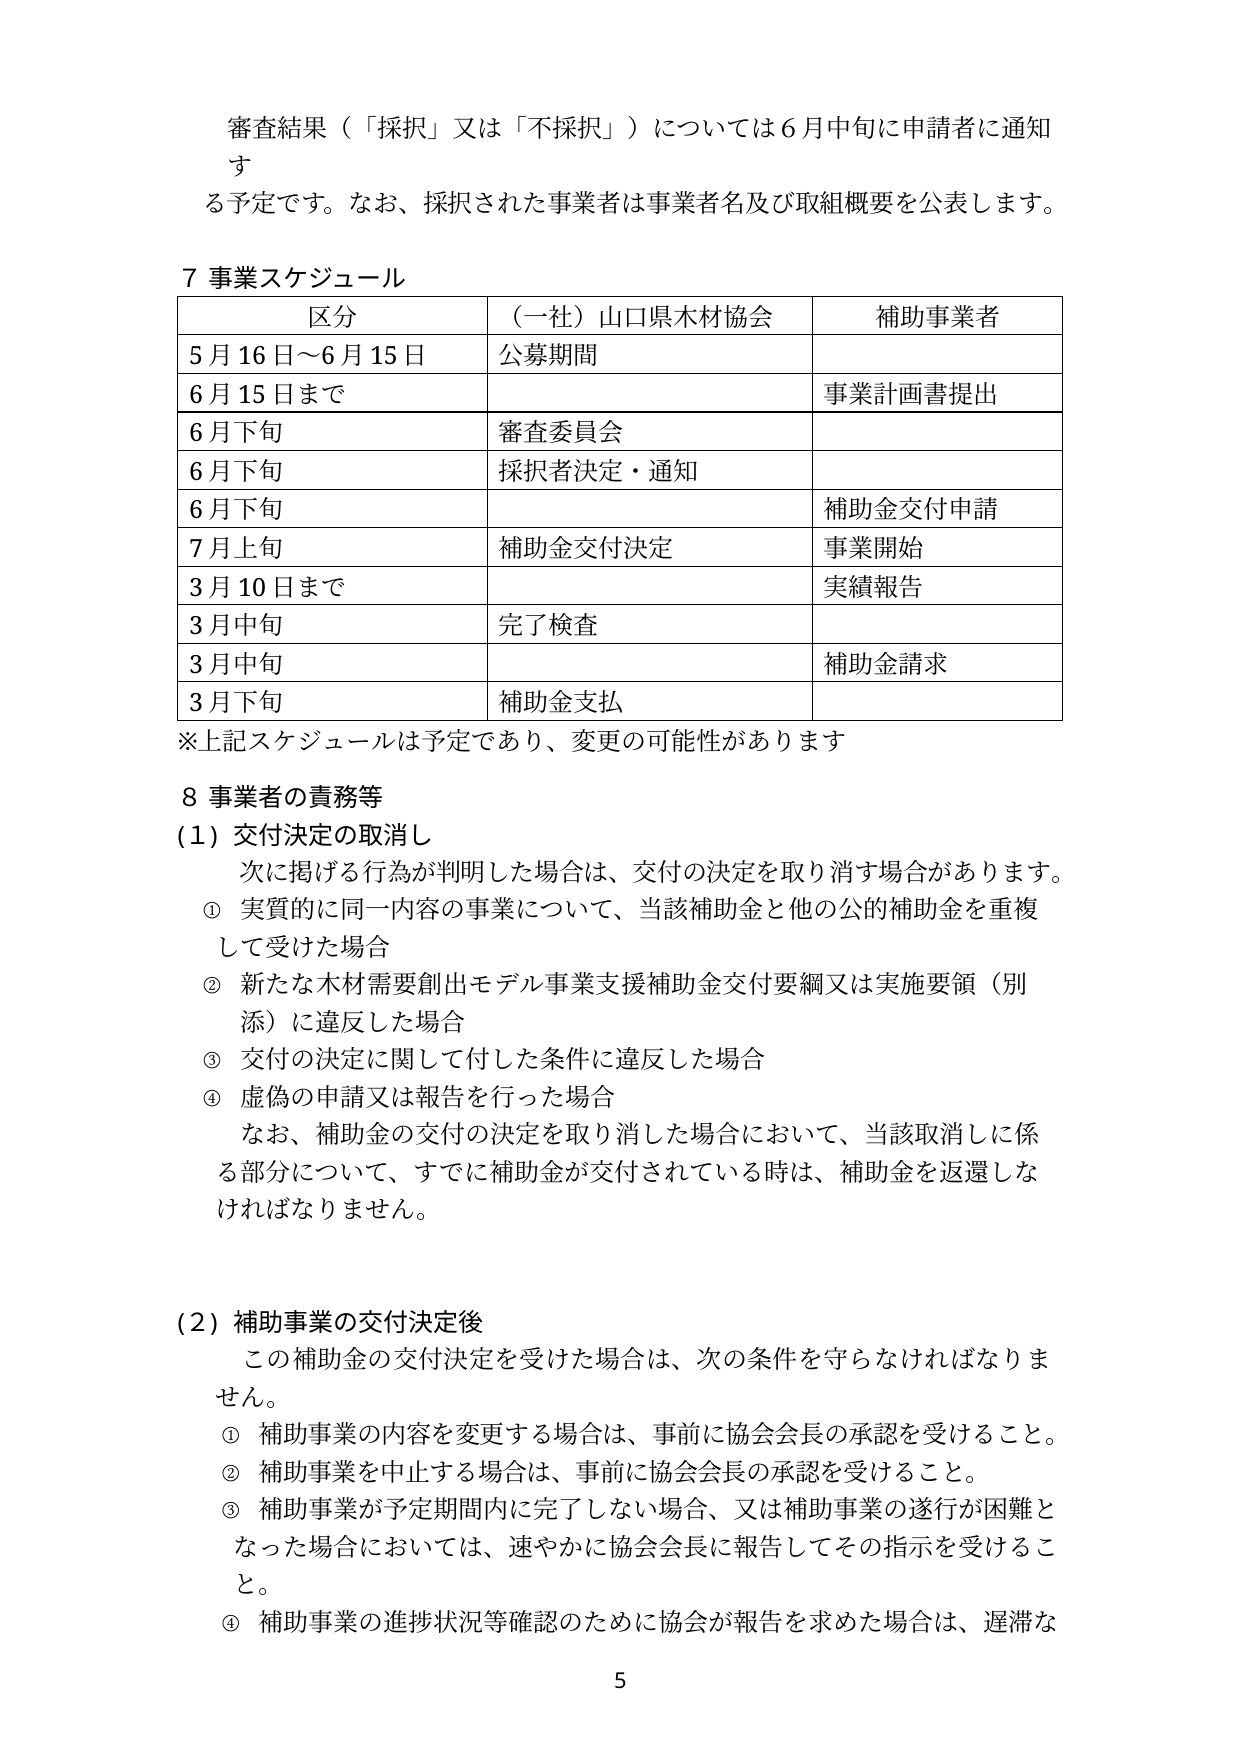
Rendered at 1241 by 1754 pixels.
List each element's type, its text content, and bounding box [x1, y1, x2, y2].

text ７ 事業スケジュール [177, 258, 1063, 296]
table_header 区分 [178, 297, 487, 334]
table_cell [813, 413, 1062, 450]
list 審査結果（「採択」又は「不採択」）については６月中旬に申請者に通知す [227, 108, 1063, 183]
text なお、補助金の交付の決定を取り消した場合において、当該取消しに係 [240, 1114, 1063, 1152]
table_cell 6月下旬 [178, 451, 487, 488]
text る部分について、すでに補助金が交付されている時は、補助金を返還しな [177, 1152, 1063, 1189]
table_cell 補助金交付申請 [813, 490, 1062, 527]
table_cell 審査委員会 [488, 413, 812, 450]
list 補助事業を中止する場合は、事前に協会会長の承認を受けること。 [221, 1452, 1063, 1489]
table_cell 採択者決定・通知 [488, 451, 812, 488]
table_cell 6月15日まで [178, 374, 487, 411]
list 交付決定の取消し [177, 814, 1063, 852]
list 補助事業の内容を変更する場合は、事前に協会会長の承認を受けること。 [221, 1414, 1063, 1452]
table_cell 補助金支払 [488, 682, 812, 720]
table_cell [488, 490, 812, 527]
list 虚偽の申請又は報告を行った場合 [202, 1077, 1063, 1114]
table_cell 実績報告 [813, 567, 1062, 604]
table_cell 3月10日まで [178, 567, 487, 604]
table_cell 公募期間 [488, 335, 812, 373]
text して受けた場合 [202, 927, 1063, 964]
table_cell 補助金請求 [813, 644, 1062, 681]
table_cell [488, 374, 812, 411]
text ければなりません。 [177, 1189, 1063, 1227]
table_cell 事業開始 [813, 528, 1062, 566]
table_cell [813, 335, 1062, 373]
table_cell 3月中旬 [178, 605, 487, 643]
list 補助事業が予定期間内に完了しない場合、又は補助事業の遂行が困難と [221, 1489, 1063, 1527]
table_cell [813, 605, 1062, 643]
table_cell [488, 644, 812, 681]
table_cell 6月下旬 [178, 413, 487, 450]
table_cell 補助金交付決定 [488, 528, 812, 566]
text 次に掲げる行為が判明した場合は、交付の決定を取り消す場合があります。 [227, 852, 1063, 889]
text と。 [221, 1564, 1063, 1602]
table_header 補助事業者 [813, 297, 1062, 334]
table_cell 7月上旬 [178, 528, 487, 566]
table_cell [813, 682, 1062, 720]
text なった場合においては、速やかに協会会長に報告してその指示を受けるこ [221, 1527, 1063, 1564]
table_cell 3月中旬 [178, 644, 487, 681]
table_cell 完了検査 [488, 605, 812, 643]
table_cell 5月16日～6月15日 [178, 335, 487, 373]
table_cell 3月下旬 [178, 682, 487, 720]
list 実質的に同一内容の事業について、当該補助金と他の公的補助金を重複 [202, 889, 1063, 927]
table_cell [488, 567, 812, 604]
table_cell 6月下旬 [178, 490, 487, 527]
text る予定です。なお、採択された事業者は事業者名及び取組概要を公表します。 [177, 183, 1063, 221]
text ※上記スケジュールは予定であり、変更の可能性があります [177, 721, 1063, 758]
list 新たな木材需要創出モデル事業支援補助金交付要綱又は実施要領（別添）に違反した場合 [202, 964, 1063, 1039]
text ８ 事業者の責務等 [177, 777, 1063, 814]
list 交付の決定に関して付した条件に違反した場合 [202, 1039, 1063, 1077]
table_header （一社）山口県木材協会 [488, 297, 812, 334]
text この補助金の交付決定を受けた場合は、次の条件を守らなければなりま [177, 1339, 1063, 1377]
list 補助事業の進捗状況等確認のために協会が報告を求めた場合は、遅滞な [221, 1602, 1063, 1639]
text せん。 [177, 1377, 1063, 1414]
table_cell 事業計画書提出 [813, 374, 1062, 411]
list 補助事業の交付決定後 [177, 1302, 1063, 1339]
table_cell [813, 451, 1062, 488]
